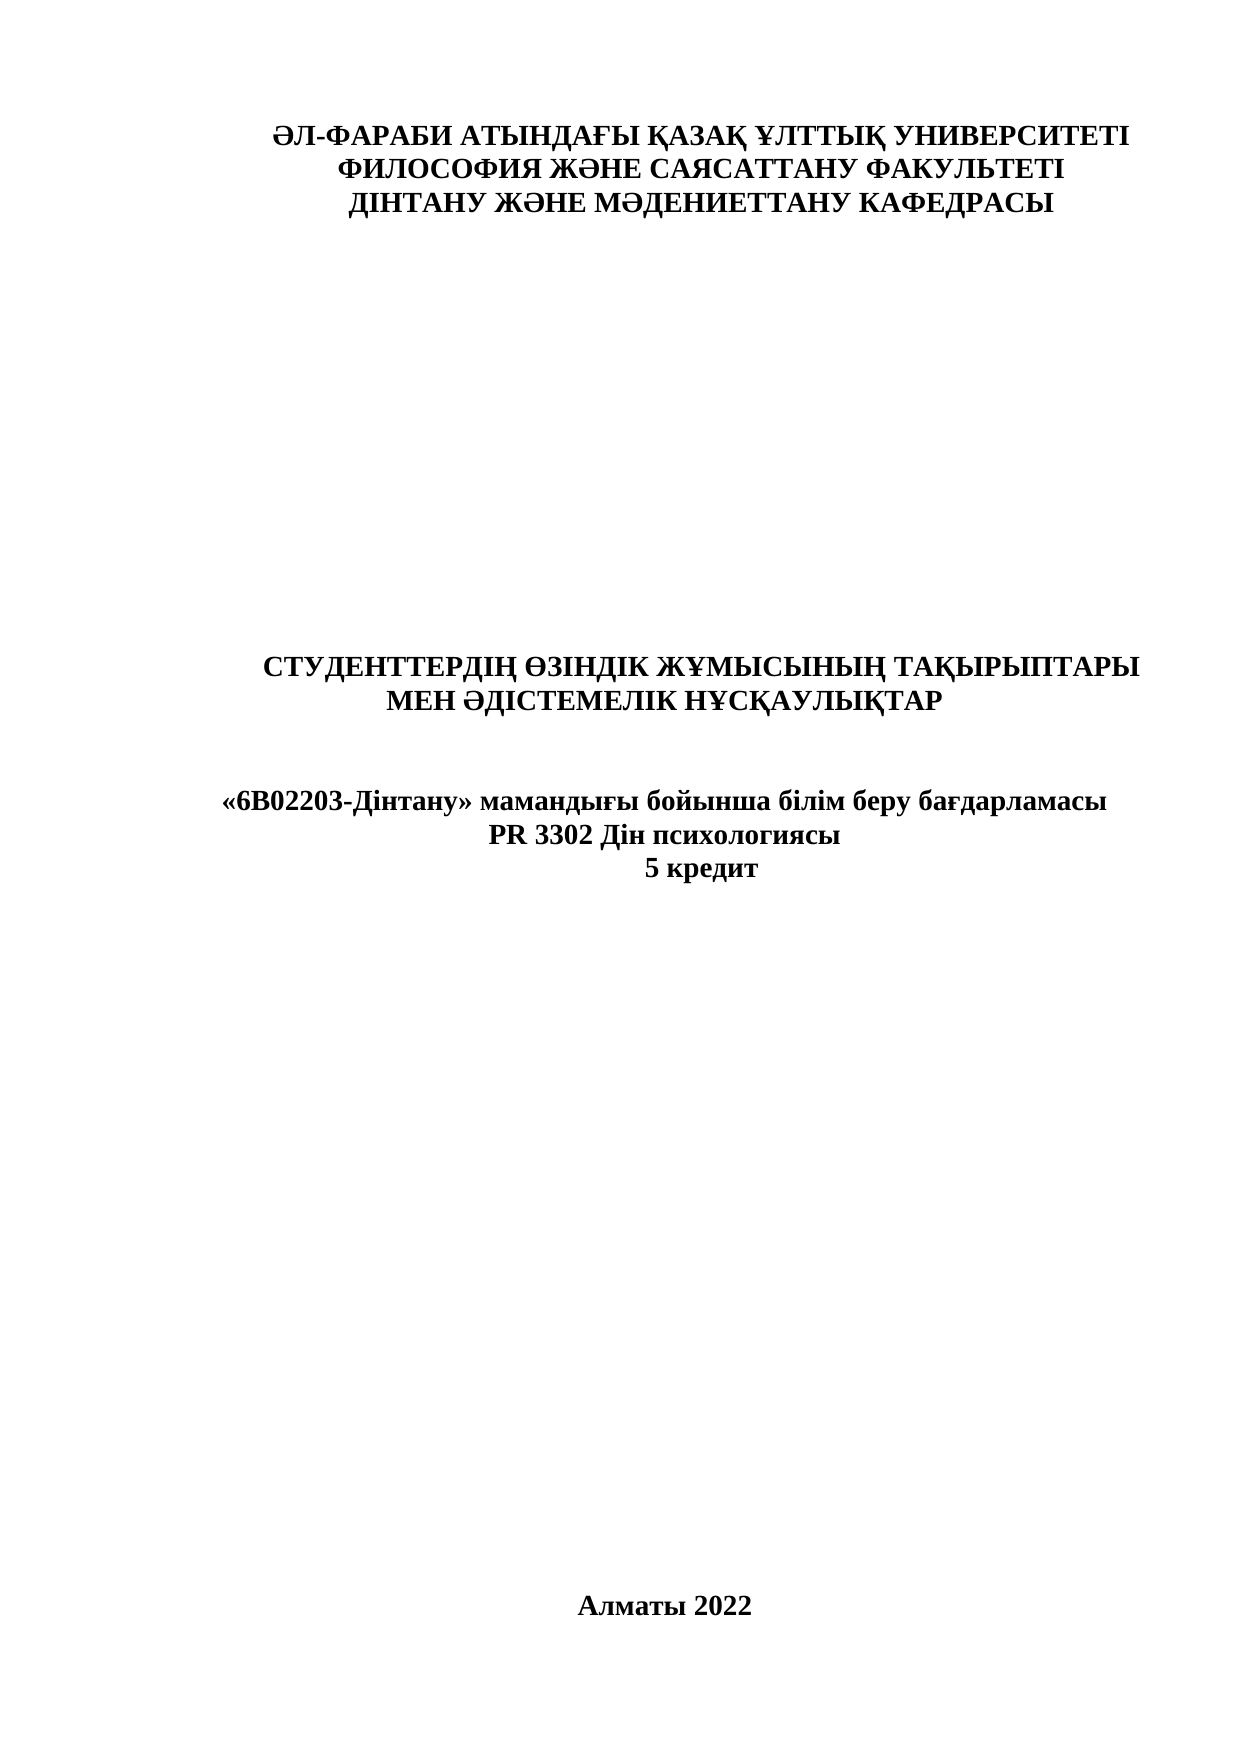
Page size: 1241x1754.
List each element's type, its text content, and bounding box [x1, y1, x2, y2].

text «6В02203-Дінтану» мамандығы бойынша білім беру бағдарламасы [177, 783, 1152, 817]
text әл-фАРАБИ атындағы Қазақ ұлттық университеті [177, 118, 1152, 152]
text Алматы 2022 [177, 1588, 1152, 1622]
text 5 кредит [177, 851, 1152, 884]
text дінтану және мәдениеттану КАФЕДРАсы [177, 185, 1152, 247]
text СТУДЕНТТЕРДІҢ ӨЗІНДІК ЖҰМЫСЫНЫҢ тақырыптары мен әдістемелік нұсқаулықтар [177, 649, 1152, 716]
text PR 3302 Дін психологиясы [177, 817, 1152, 851]
text философия және саясаттану факультеті [177, 152, 1152, 185]
